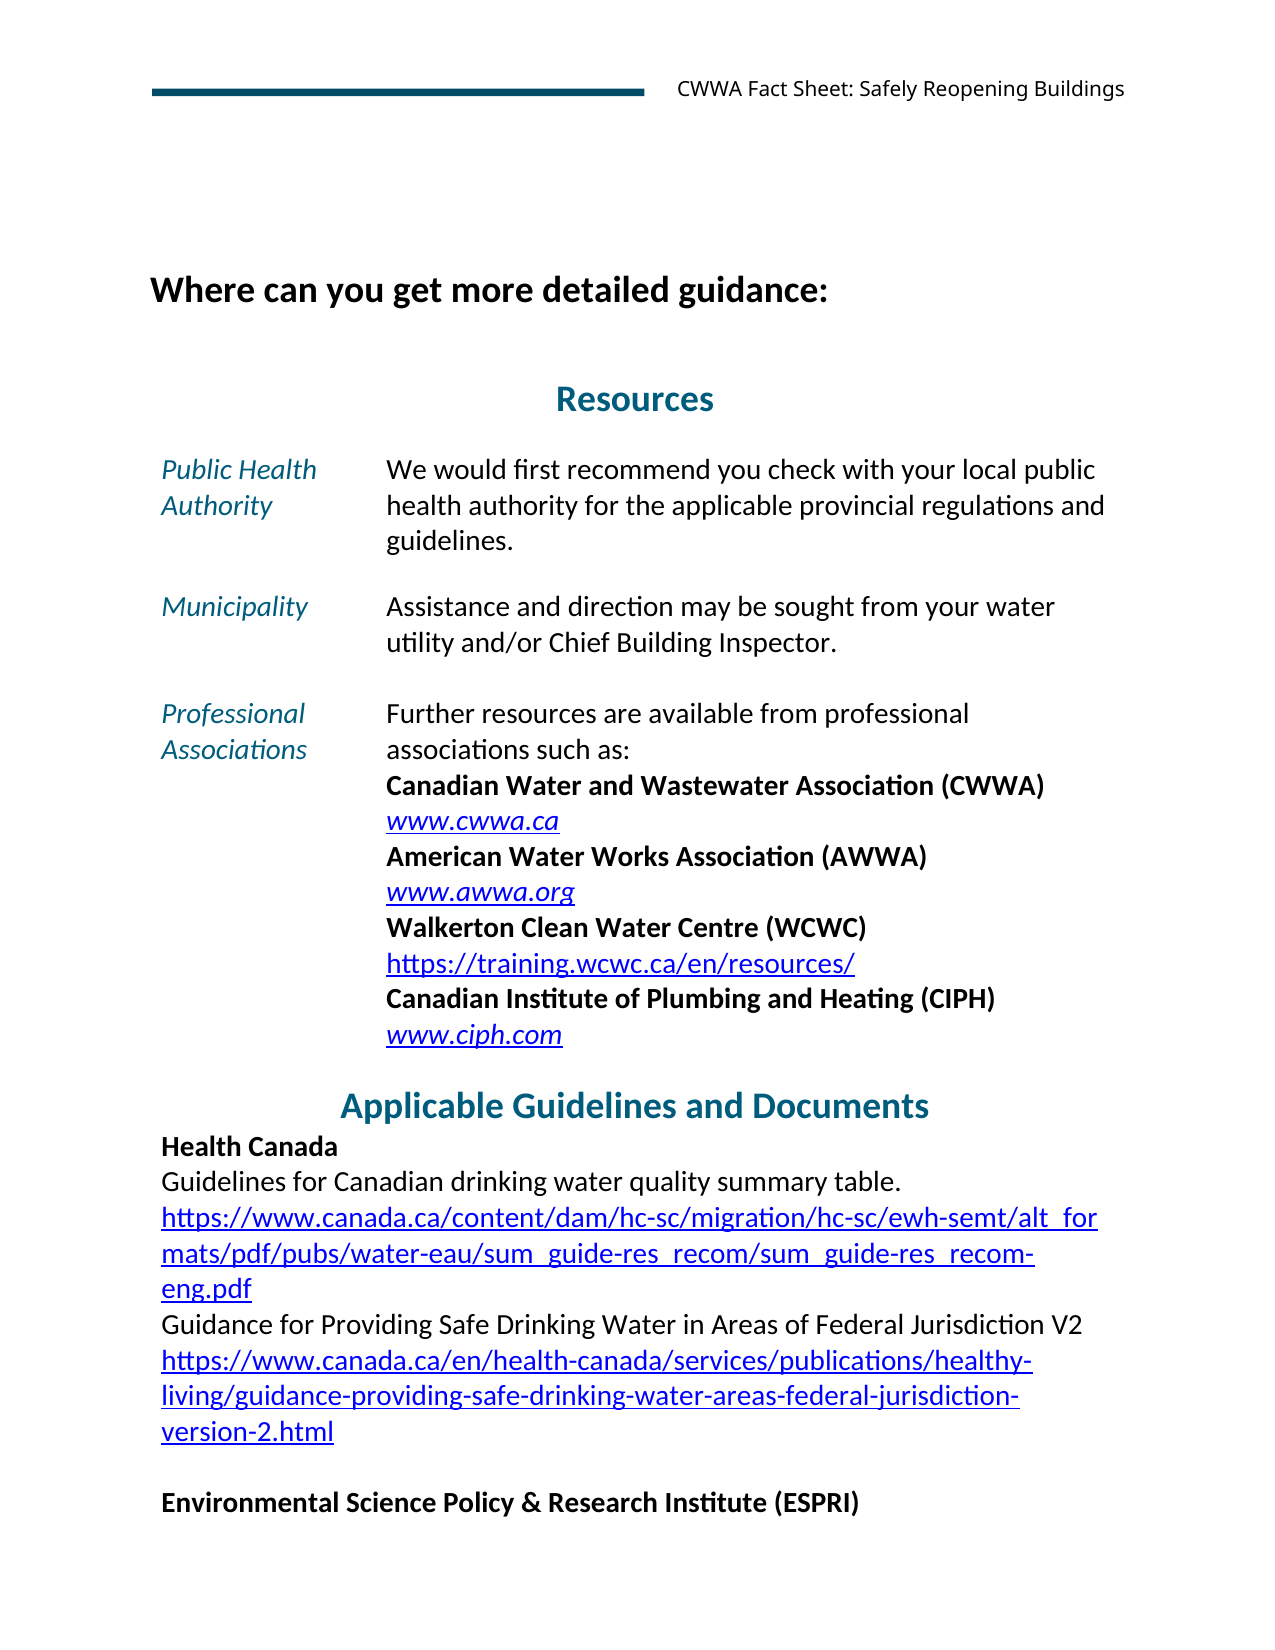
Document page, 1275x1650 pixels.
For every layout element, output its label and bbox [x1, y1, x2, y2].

table_cell [150, 133, 1154, 1520]
